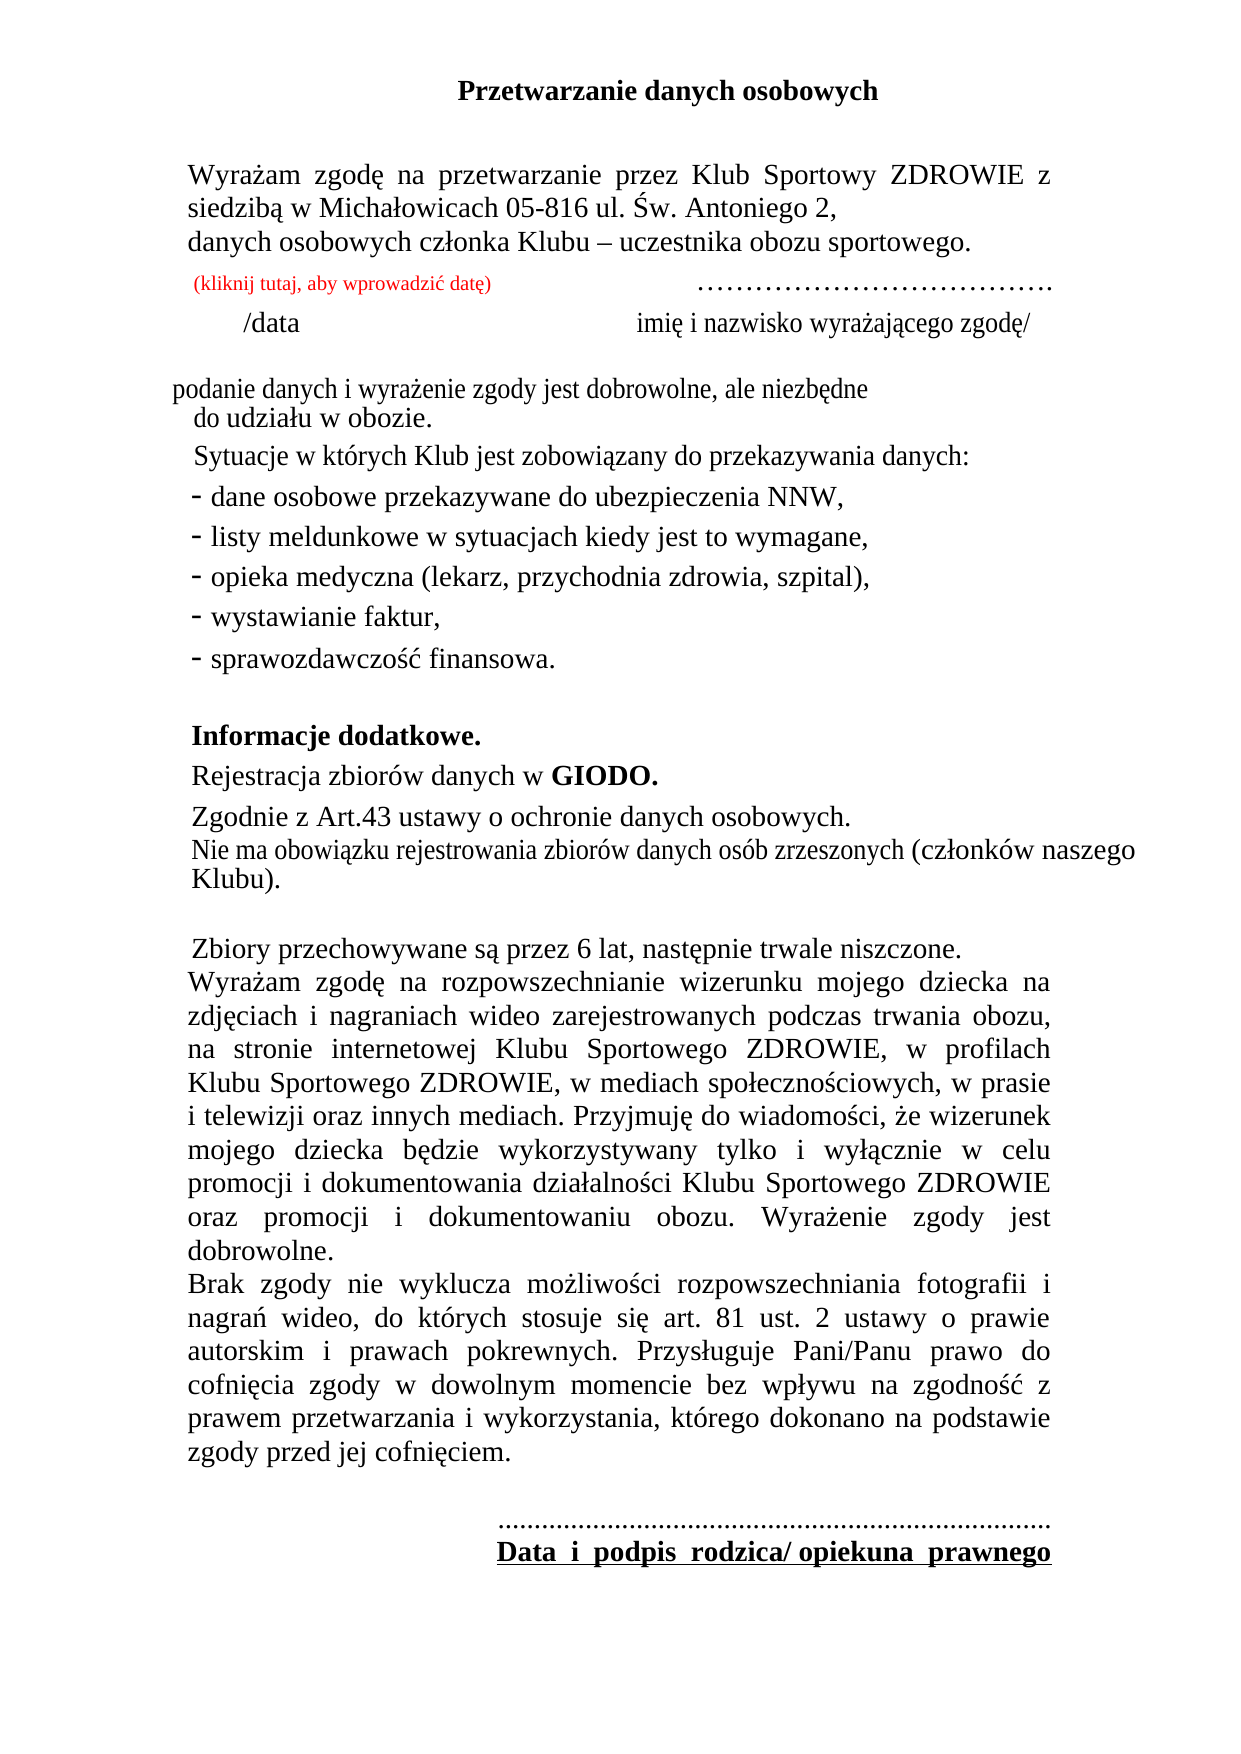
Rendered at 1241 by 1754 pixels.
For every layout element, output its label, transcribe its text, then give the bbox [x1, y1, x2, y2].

text podanie danych i wyrażenie zgody jest dobrowolne, ale niezbędne do udziału w obozie. [0, 375, 899, 433]
text Nie ma obowiązku rejestrowania zbiorów danych osób zrzeszonych (członków naszego Klubu). [191, 836, 1211, 894]
text Informacje dodatkowe. [191, 716, 1211, 753]
list listy meldunkowe w sytuacjach kiedy jest to wymagane, [191, 514, 1211, 554]
text danych osobowych członka Klubu – uczestnika obozu sportowego. [187, 224, 1051, 257]
text ............................................................................ [187, 1501, 1051, 1534]
text Zgodnie z Art.43 ustawy o ochronie danych osobowych. [191, 794, 1211, 834]
list dane osobowe przekazywane do ubezpieczenia NNW, [191, 473, 1211, 514]
text Wyrażam zgodę na rozpowszechnianie wizerunku mojego dziecka na zdjęciach i nagraniach wideo zarejestrowanych podczas trwania obozu, na stronie internetowej Klubu Sportowego ZDROWIE, w profilach Klubu Sportowego ZDROWIE, w mediach społecznościowych, w prasie i telewizji oraz innych mediach. Przyjmuję do wiadomości, że wizerunek mojego dziecka będzie wykorzystywany tylko i wyłącznie w celu promocji i dokumentowania działalności Klubu Sportowego ZDROWIE oraz promocji i dokumentowaniu obozu. Wyrażenie zgody jest dobrowolne. [187, 964, 1051, 1266]
list opieka medyczna (lekarz, przychodnia zdrowia, szpital), [191, 554, 1211, 594]
list sprawozdawczość finansowa. [191, 634, 1211, 677]
text Przetwarzanie danych osobowych [457, 71, 1211, 108]
text /data imię i nazwisko wyrażającego zgodę/ [243, 299, 1211, 341]
text Brak zgody nie wyklucza możliwości rozpowszechniania fotografii i nagrań wideo, do których stosuje się art. 81 ust. 2 ustawy o prawie autorskim i prawach pokrewnych. Przysługuje Pani/Panu prawo do cofnięcia zgody w dowolnym momencie bez wpływu na zgodność z prawem przetwarzania i wykorzystania, którego dokonano na podstawie zgody przed jej cofnięciem. [187, 1266, 1051, 1467]
text Wyrażam zgodę na przetwarzanie przez Klub Sportowy ZDROWIE z siedzibą w Michałowicach 05-816 ul. Św. Antoniego 2, [187, 157, 1051, 224]
text Sytuacje w których Klub jest zobowiązany do przekazywania danych: [193, 433, 1211, 473]
text Zbiory przechowywane są przez 6 lat, następnie trwale niszczone. [191, 931, 1211, 964]
text Data i podpis rodzica/ opiekuna prawnego [187, 1534, 1051, 1568]
text Rejestracja zbiorów danych w GIODO. [191, 753, 1211, 794]
list wystawianie faktur, [191, 594, 1211, 634]
